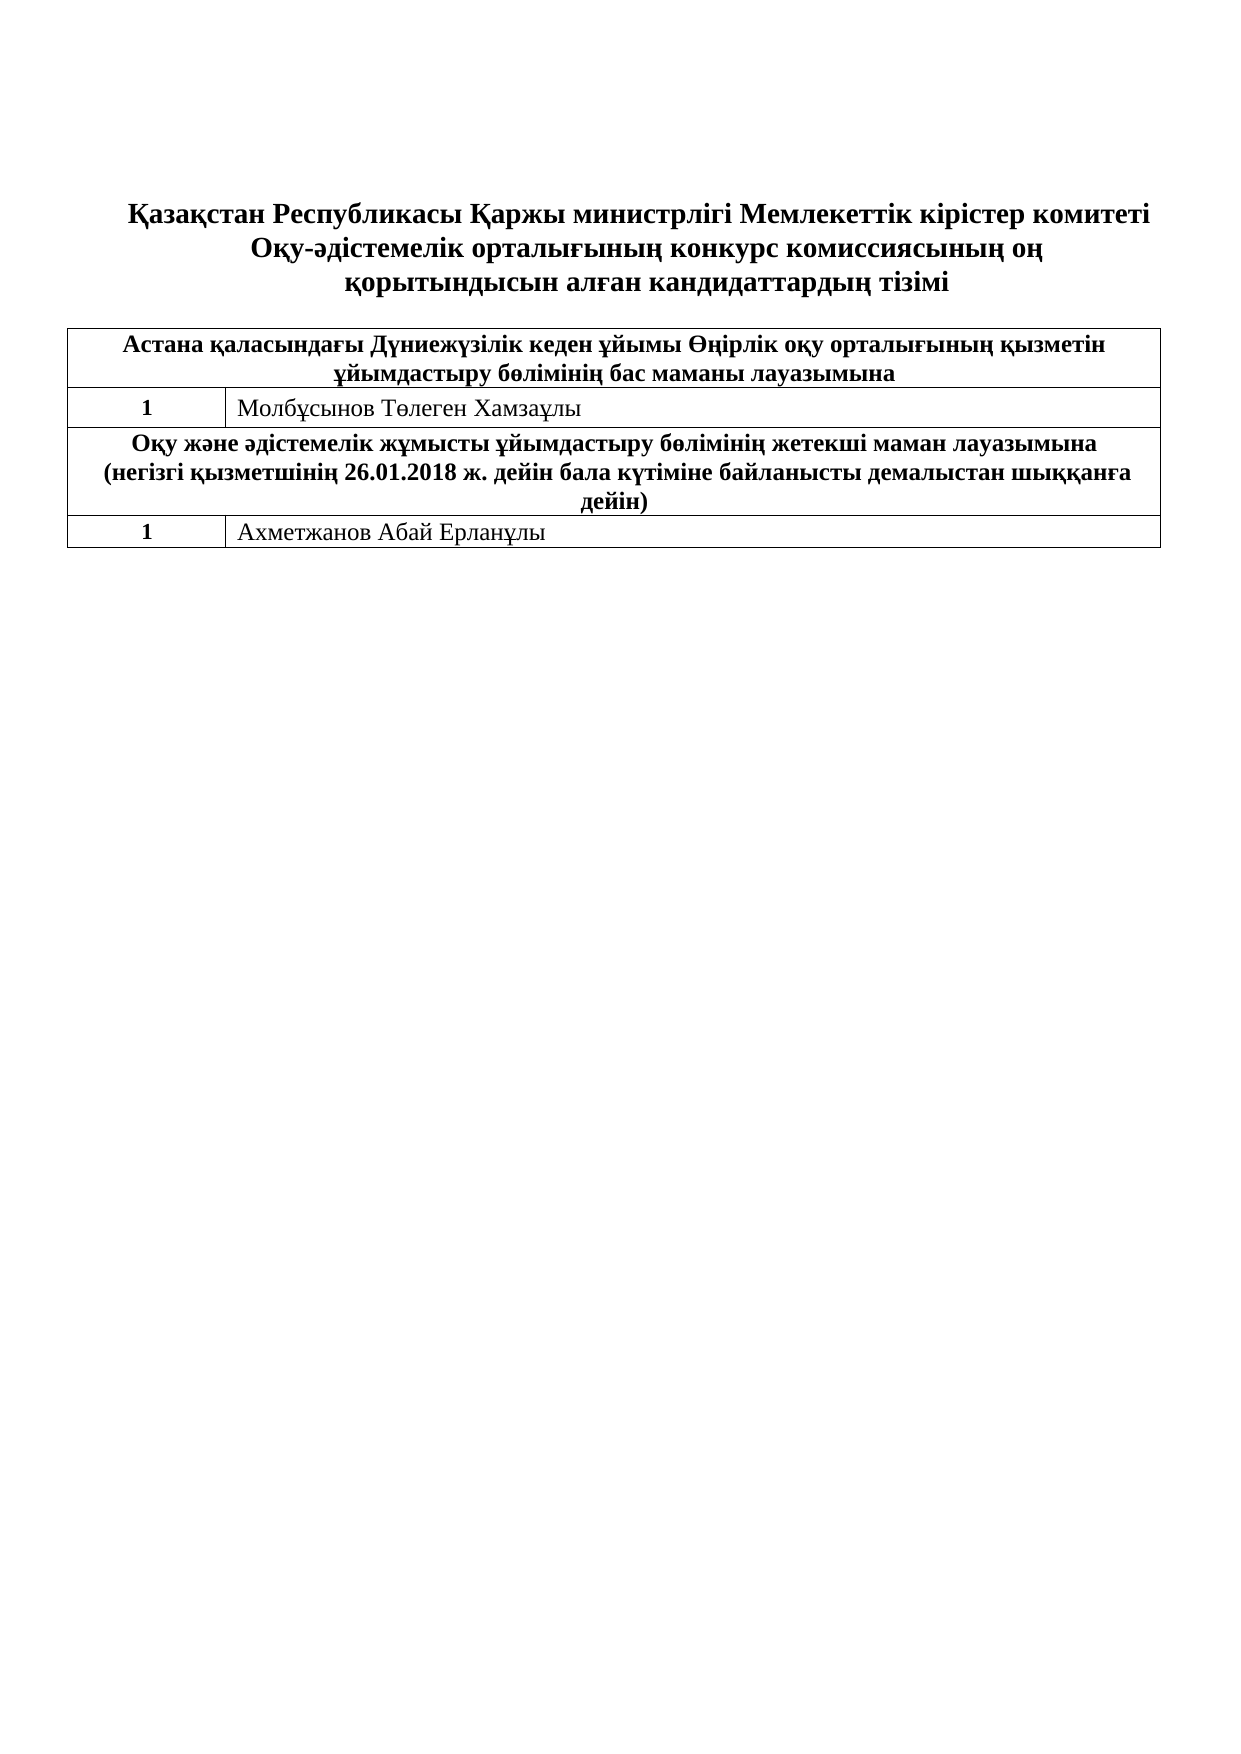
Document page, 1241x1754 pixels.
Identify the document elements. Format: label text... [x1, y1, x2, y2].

table_cell 1 [68, 516, 225, 547]
table_cell Ахметжанов Абай Ерланұлы [226, 516, 1160, 547]
text Қазақстан Республикасы Қаржы министрлігі Мемлекеттік кірістер комитеті [127, 197, 1152, 230]
table_cell 1 [68, 388, 225, 427]
table_header Астана қаласындағы Дүниежүзілік кеден ұйымы Өңірлік оқу орталығының қызметін ұйымдастыру бөлімінің бас маманы лауазымына [68, 329, 1160, 387]
text Оқу-әдістемелік орталығының конкурс комиссиясының оң қорытындысын алған кандидаттардың тізімі [142, 230, 1152, 297]
table_cell Молбұсынов Төлеген Хамзаұлы [226, 388, 1160, 427]
table_cell Оқу және әдістемелік жұмысты ұйымдастыру бөлімінің жетекші маман лауазымына (негізгі қызметшінің 26.01.2018 ж. дейін бала күтіміне байланысты демалыстан шыққанға дейін) [68, 428, 1160, 514]
